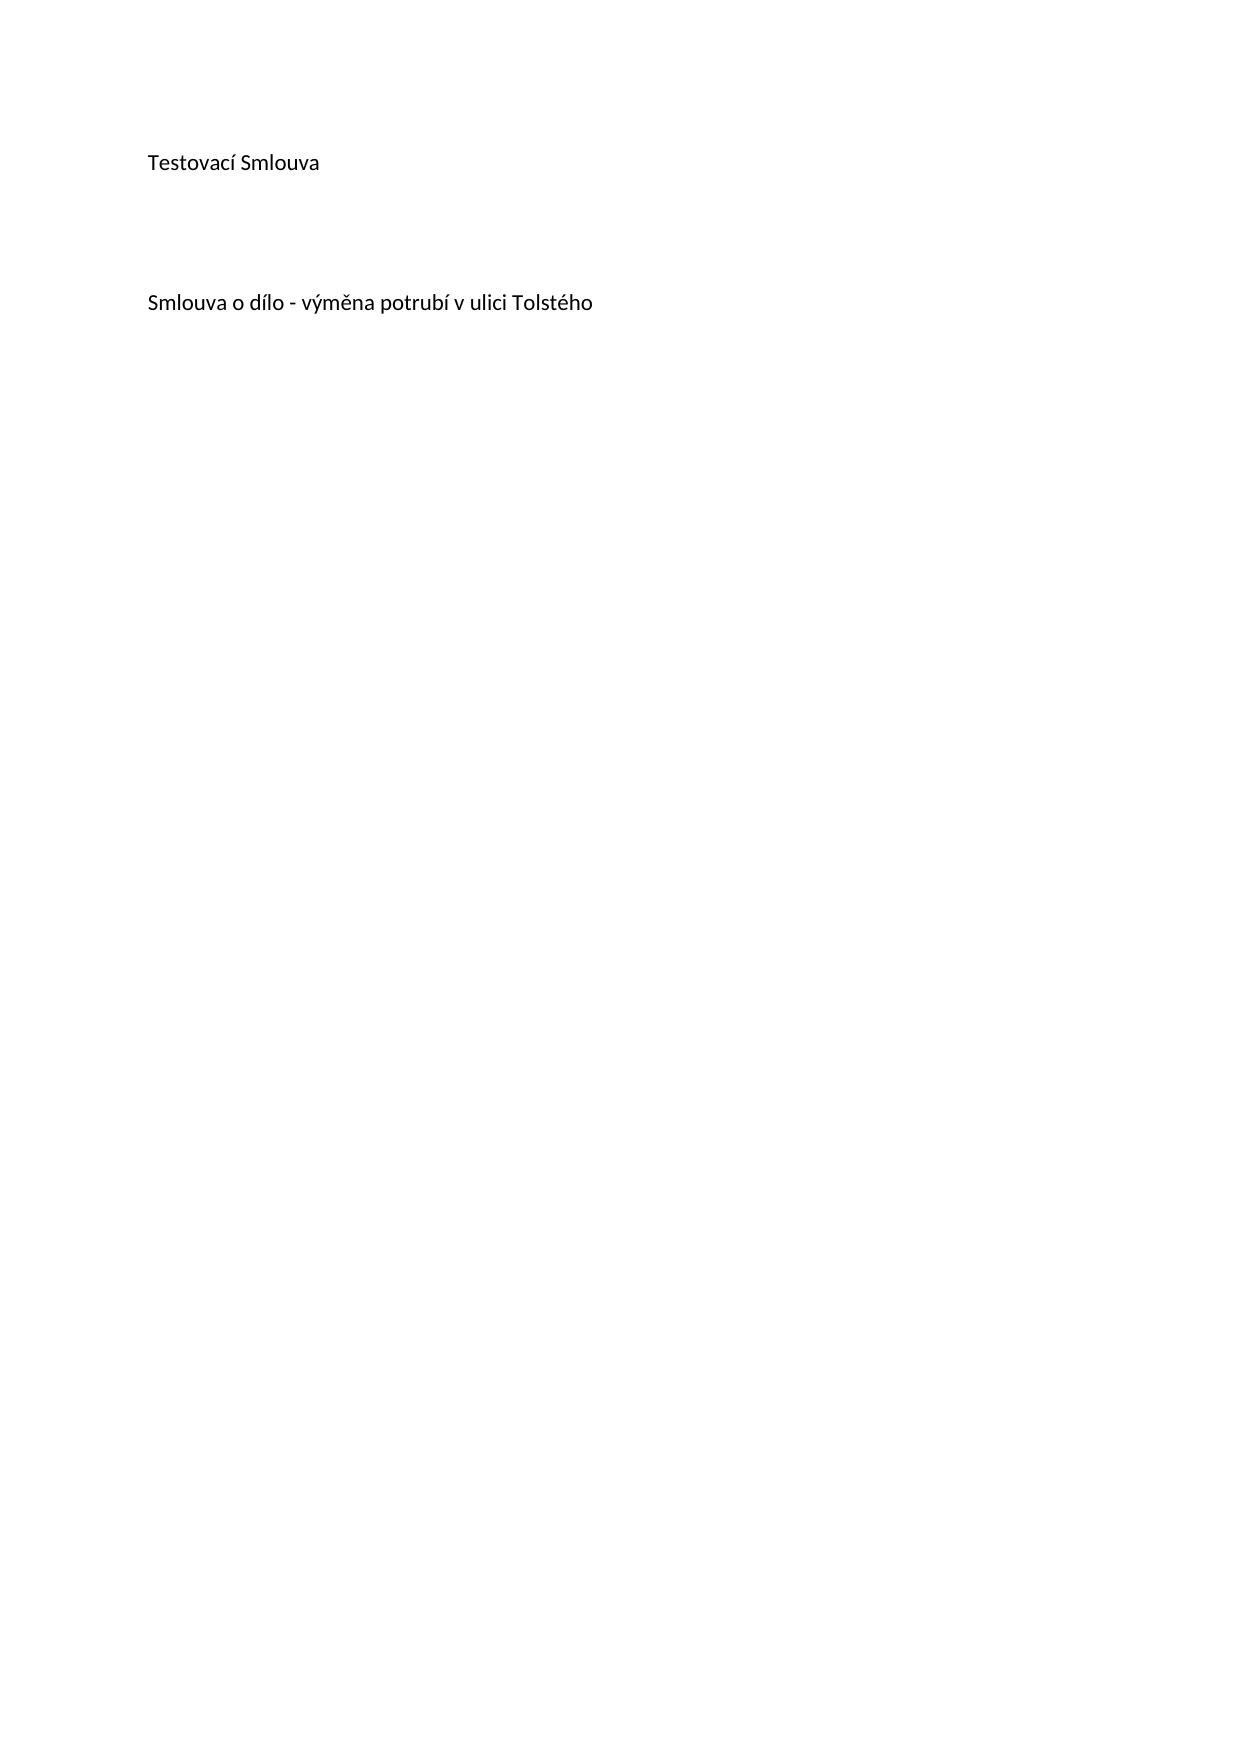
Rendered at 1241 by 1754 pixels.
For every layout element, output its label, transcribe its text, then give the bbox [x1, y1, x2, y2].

text Smlouva o dílo - výměna potrubí v ulici Tolstého [148, 288, 1093, 316]
text Testovací Smlouva [148, 148, 1093, 176]
